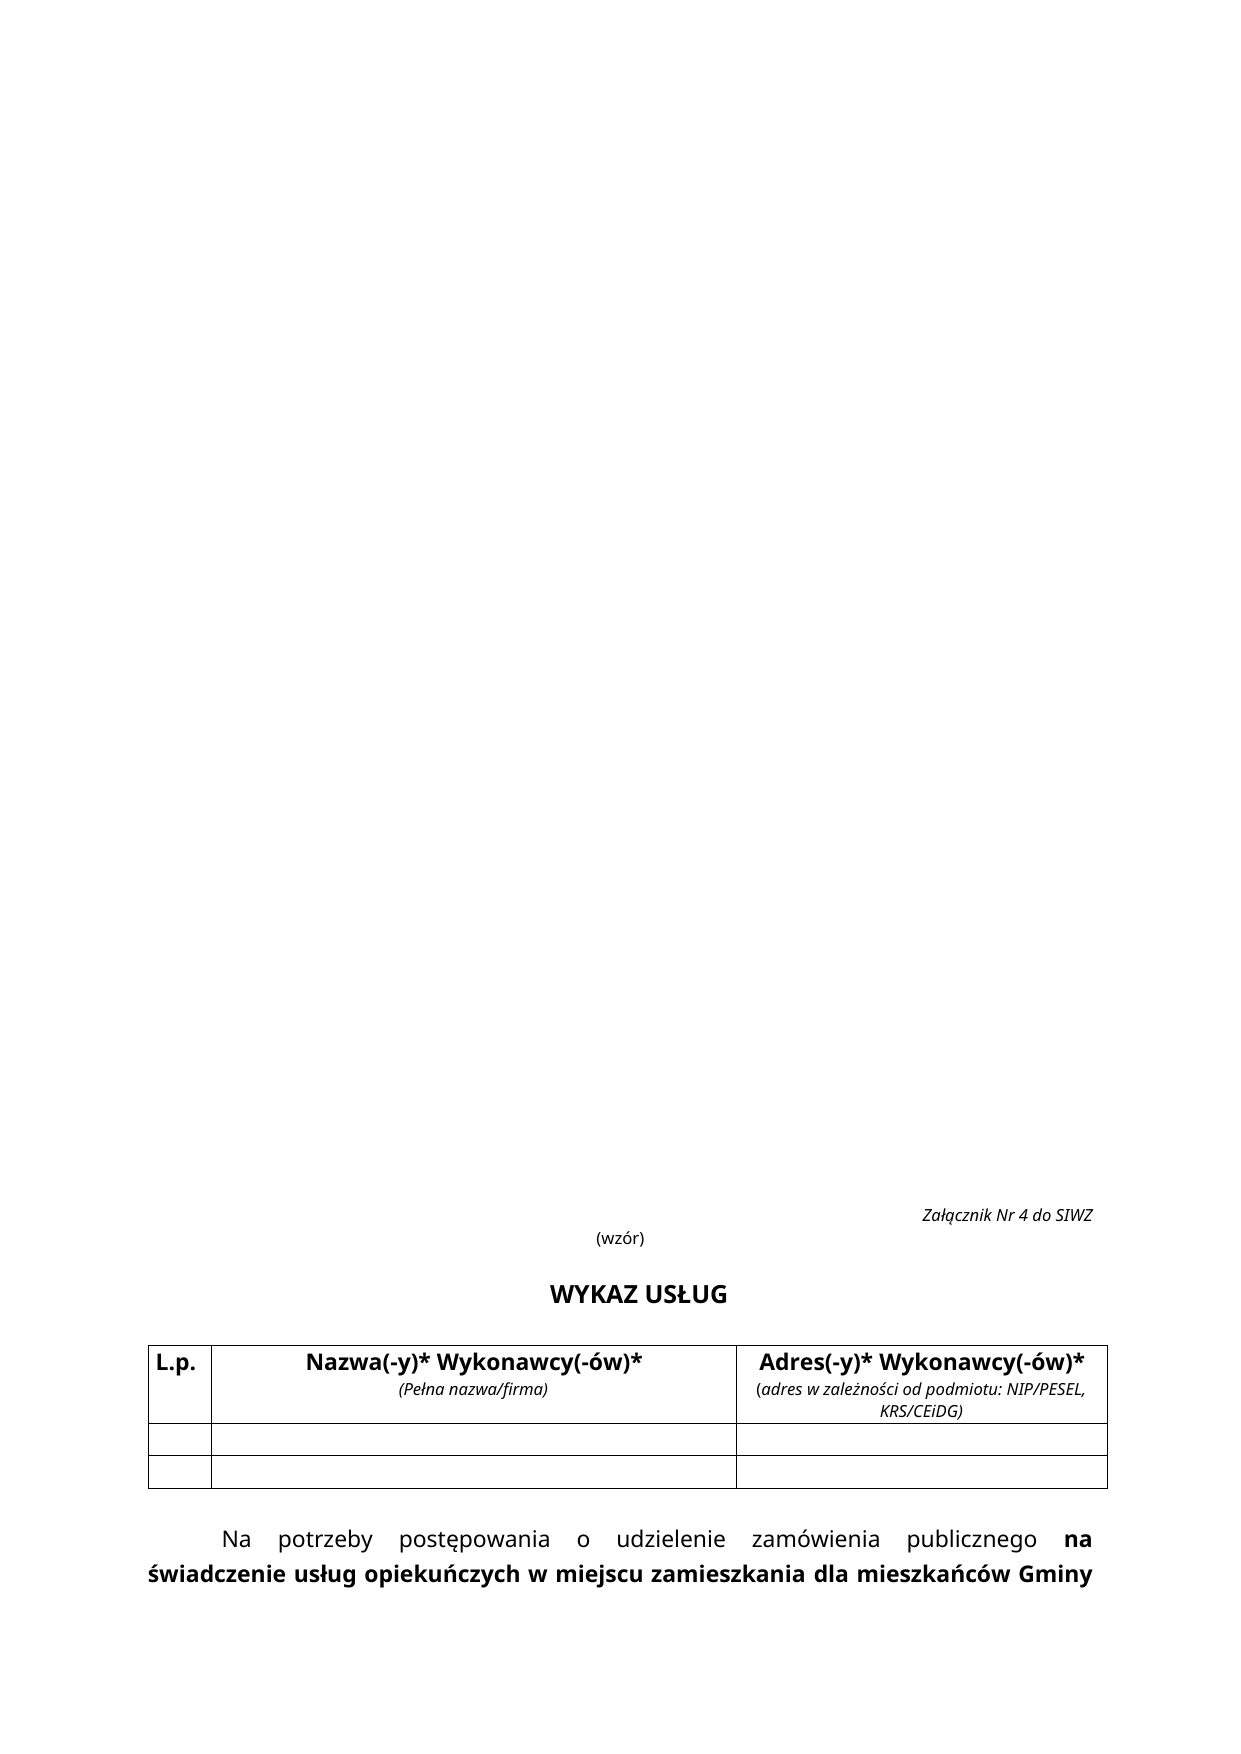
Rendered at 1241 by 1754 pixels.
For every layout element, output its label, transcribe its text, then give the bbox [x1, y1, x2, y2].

table_header Nazwa(-y)* Wykonawcy(-ów)* (Pełna nazwa/firma) [212, 1346, 736, 1423]
table_header Adres(-y)* Wykonawcy(-ów)* (adres w zależności od podmiotu: NIP/PESEL, KRS/CEiDG) [737, 1346, 1107, 1423]
table_cell [149, 1456, 211, 1487]
table_cell [149, 1424, 211, 1455]
table_cell [737, 1424, 1107, 1455]
text Załącznik Nr 4 do SIWZ [148, 1203, 1093, 1226]
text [148, 1522, 1093, 1590]
table_cell [212, 1424, 736, 1455]
table_cell [737, 1456, 1107, 1487]
text WYKAZ USŁUG [148, 1277, 1093, 1311]
text (wzór) [148, 1226, 1093, 1249]
table_header L.p. [149, 1346, 211, 1423]
table_cell [212, 1456, 736, 1487]
